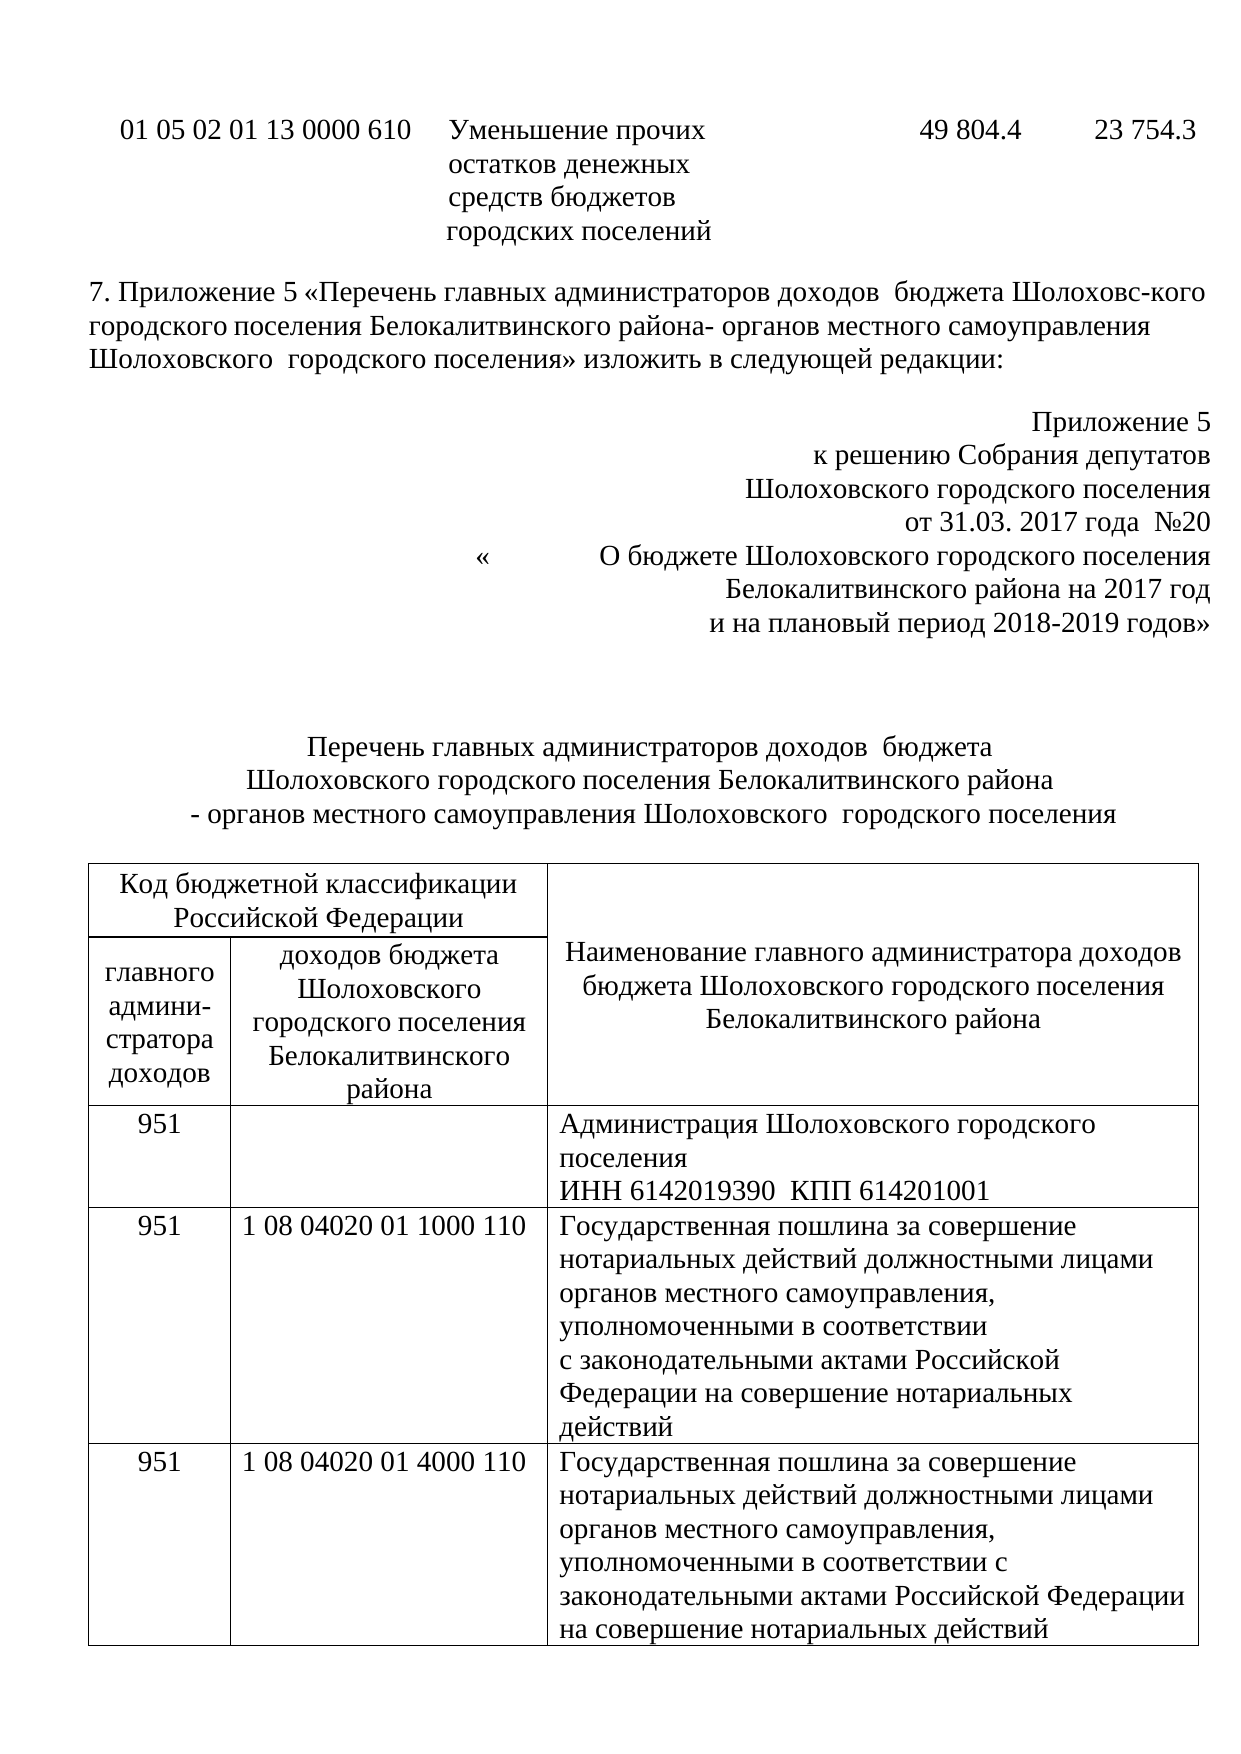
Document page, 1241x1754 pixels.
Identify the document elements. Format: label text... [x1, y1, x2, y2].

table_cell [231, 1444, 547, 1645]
text Перечень главных администраторов доходов бюджета [89, 729, 1211, 762]
table_cell 951 [89, 1106, 230, 1207]
text и на плановый период 2018-2019 годов» [89, 605, 1211, 638]
text 01 05 02 01 13 0000 610 Уменьшение прочих 49 804.4 23 754.3 [89, 112, 1211, 146]
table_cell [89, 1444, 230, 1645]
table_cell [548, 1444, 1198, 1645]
text - органов местного самоуправления Шолоховского городского поселения [89, 796, 1211, 829]
text от 31.03. 2017 года №20 [89, 504, 1211, 538]
table_cell [231, 1106, 547, 1207]
table_header Наименование главного администратора доходов бюджета Шолоховского городского поселения Белокалитвинского района [548, 864, 1198, 1105]
table_cell 951 [89, 1208, 230, 1443]
text « О бюджете Шолоховского городского поселения [89, 538, 1211, 571]
text Белокалитвинского района на 2017 год [89, 571, 1211, 605]
text Шолоховского городского поселения Белокалитвинского района [89, 762, 1211, 796]
table_cell доходов бюджета Шолоховского городского поселения Белокалитвинского района [231, 938, 547, 1105]
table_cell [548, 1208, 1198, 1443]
text средств бюджетов [89, 179, 1211, 213]
table_cell главного админи-стратора доходов [89, 938, 230, 1105]
table_cell Администрация Шолоховского городского поселения ИНН 6142019390 КПП 614201001 [548, 1106, 1198, 1207]
table_header Код бюджетной классификации Российской Федерации [89, 864, 547, 936]
text Шолоховского городского поселения [89, 471, 1211, 504]
text остатков денежных [89, 146, 1211, 179]
text 7. Приложение 5 «Перечень главных администраторов доходов бюджета Шолоховс-кого городского поселения Белокалитвинского района- органов местного самоуправления Шолоховского городского поселения» изложить в следующей редакции: [89, 274, 1211, 375]
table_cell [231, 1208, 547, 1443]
text к решению Собрания депутатов [89, 437, 1211, 471]
text Приложение 5 [89, 404, 1211, 437]
text городских поселений [89, 213, 1211, 246]
